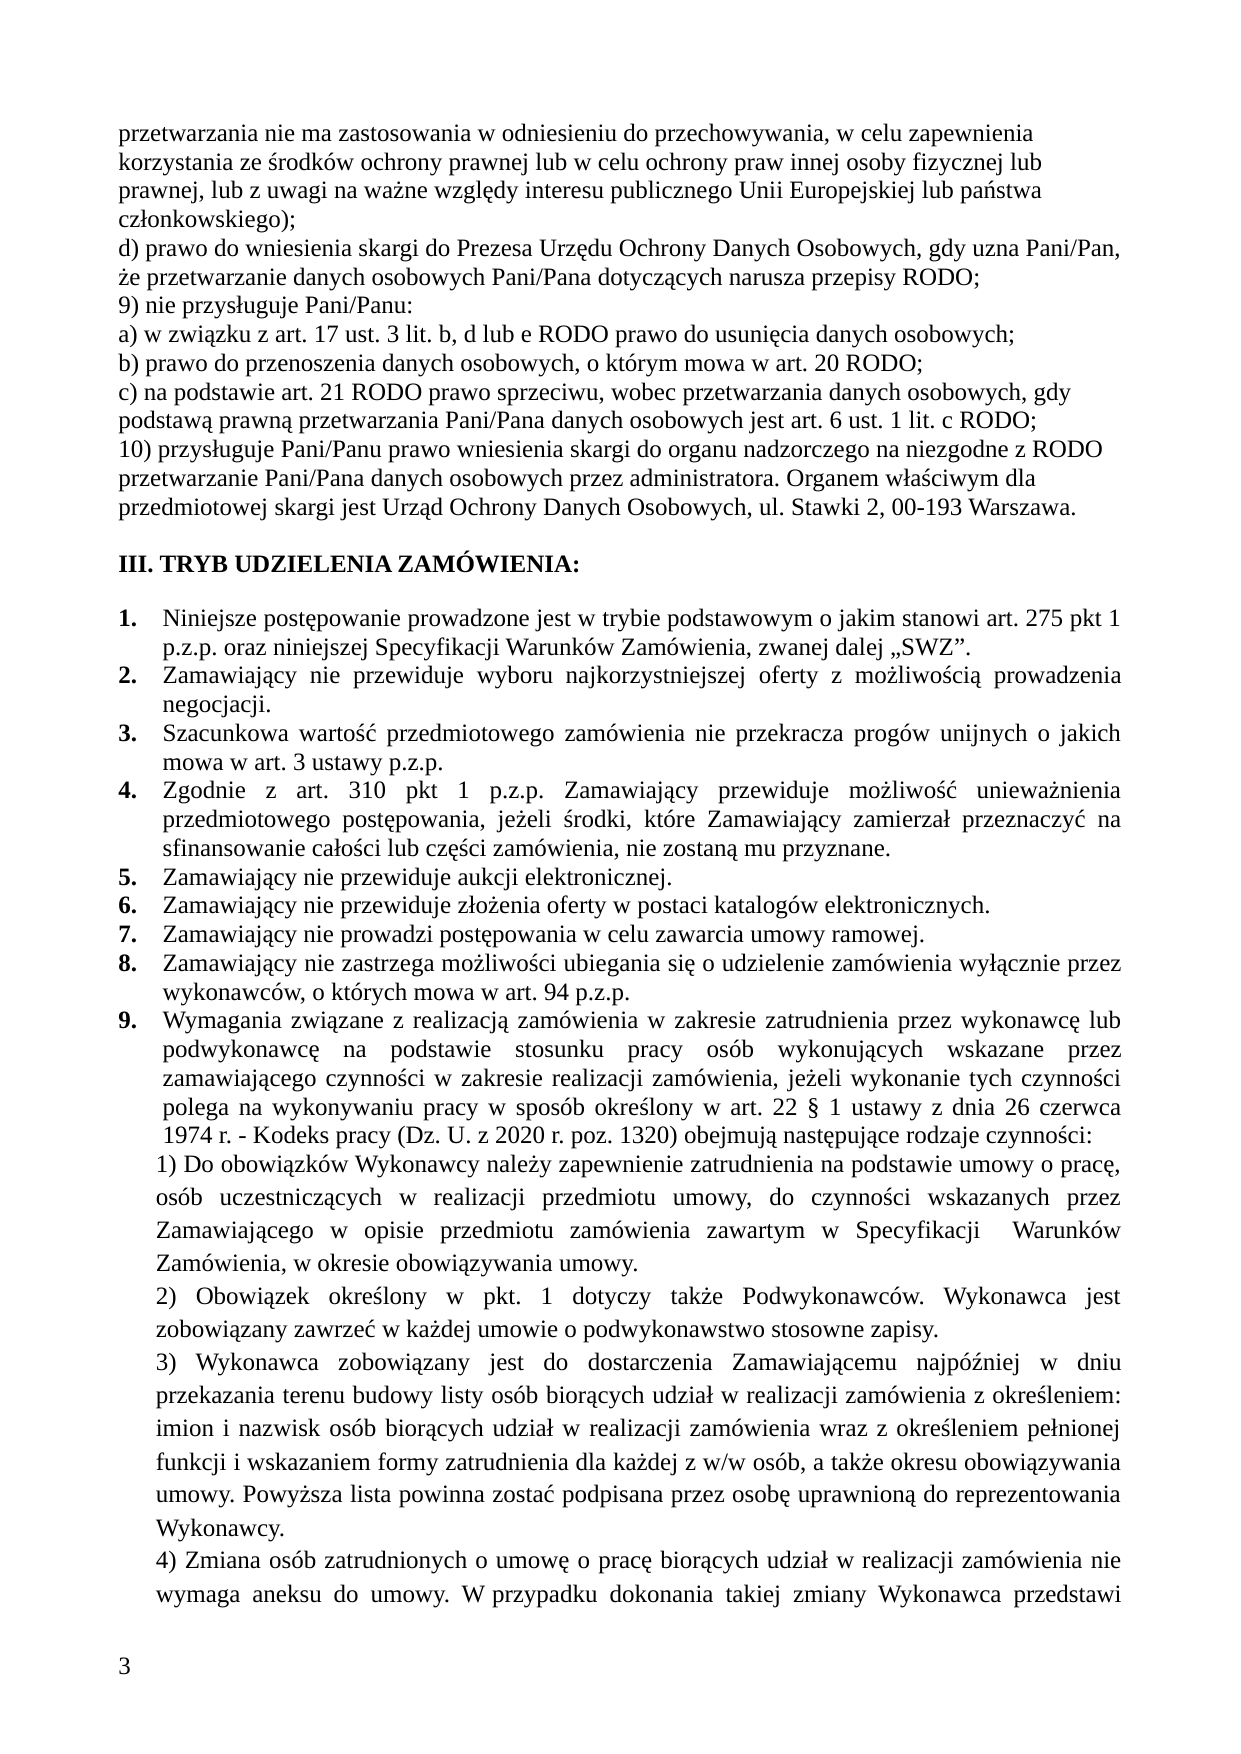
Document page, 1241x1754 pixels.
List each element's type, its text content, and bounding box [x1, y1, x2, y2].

list Zamawiający nie przewiduje złożenia oferty w postaci katalogów elektronicznych. [118, 891, 1122, 919]
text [118, 118, 1122, 233]
text III. TRYB UDZIELENIA ZAMÓWIENIA: [118, 549, 1122, 578]
list 3) Wykonawca zobowiązany jest do dostarczenia Zamawiającemu najpóźniej w dniu przekazania terenu budowy listy osób biorących udział w realizacji zamówienia z określeniem: imion i nazwisk osób biorących udział w realizacji zamówienia wraz z określeniem pełnionej funkcji i wskazaniem formy zatrudnienia dla każdej z w/w osób, a także okresu obowiązywania umowy. Powyższa lista powinna zostać podpisana przez osobę uprawnioną do reprezentowania Wykonawcy. [118, 1347, 1122, 1541]
list 2) Obowiązek określony w pkt. 1 dotyczy także Podwykonawców. Wykonawca jest zobowiązany zawrzeć w każdej umowie o podwykonawstwo stosowne zapisy. [118, 1281, 1122, 1343]
text d) prawo do wniesienia skargi do Prezesa Urzędu Ochrony Danych Osobowych, gdy uzna Pani/Pan, że przetwarzanie danych osobowych Pani/Pana dotyczących narusza przepisy RODO; [118, 233, 1122, 291]
text 9) nie przysługuje Pani/Panu: [118, 291, 1122, 319]
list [118, 1546, 1122, 1607]
list Zgodnie z art. 310 pkt 1 p.z.p. Zamawiający przewiduje możliwość unieważnienia przedmiotowego postępowania, jeżeli środki, które Zamawiający zamierzał przeznaczyć na sfinansowanie całości lub części zamówienia, nie zostaną mu przyznane. [118, 776, 1122, 862]
list Niniejsze postępowanie prowadzone jest w trybie podstawowym o jakim stanowi art. 275 pkt 1 p.z.p. oraz niniejszej Specyfikacji Warunków Zamówienia, zwanej dalej „SWZ”. [118, 603, 1122, 661]
list Zamawiający nie przewiduje wyboru najkorzystniejszej oferty z możliwością prowadzenia negocjacji. [118, 661, 1122, 718]
text 10) przysługuje Pani/Panu prawo wniesienia skargi do organu nadzorczego na niezgodne z RODO przetwarzanie Pani/Pana danych osobowych przez administratora. Organem właściwym dla przedmiotowej skargi jest Urząd Ochrony Danych Osobowych, ul. Stawki 2, 00-193 Warszawa. [118, 434, 1122, 521]
list Zamawiający nie prowadzi postępowania w celu zawarcia umowy ramowej. [118, 919, 1122, 948]
list 1) Do obowiązków Wykonawcy należy zapewnienie zatrudnienia na podstawie umowy o pracę, osób uczestniczących w realizacji przedmiotu umowy, do czynności wskazanych przez Zamawiającego w opisie przedmiotu zamówienia zawartym w Specyfikacji Warunków Zamówienia, w okresie obowiązywania umowy. [118, 1149, 1122, 1277]
list Szacunkowa wartość przedmiotowego zamówienia nie przekracza progów unijnych o jakich mowa w art. 3 ustawy p.z.p. [118, 718, 1122, 776]
text c) na podstawie art. 21 RODO prawo sprzeciwu, wobec przetwarzania danych osobowych, gdy podstawą prawną przetwarzania Pani/Pana danych osobowych jest art. 6 ust. 1 lit. c RODO; [118, 377, 1122, 434]
list Zamawiający nie przewiduje aukcji elektronicznej. [118, 862, 1122, 891]
list Wymagania związane z realizacją zamówienia w zakresie zatrudnienia przez wykonawcę lub podwykonawcę na podstawie stosunku pracy osób wykonujących wskazane przez zamawiającego czynności w zakresie realizacji zamówienia, jeżeli wykonanie tych czynności polega na wykonywaniu pracy w sposób określony w art. 22 § 1 ustawy z dnia 26 czerwca 1974 r. - Kodeks pracy (Dz. U. z 2020 r. poz. 1320) obejmują następujące rodzaje czynności: [118, 1006, 1122, 1149]
text b) prawo do przenoszenia danych osobowych, o którym mowa w art. 20 RODO; [118, 348, 1122, 377]
text a) w związku z art. 17 ust. 3 lit. b, d lub e RODO prawo do usunięcia danych osobowych; [118, 319, 1122, 348]
list Zamawiający nie zastrzega możliwości ubiegania się o udzielenie zamówienia wyłącznie przez wykonawców, o których mowa w art. 94 p.z.p. [118, 948, 1122, 1006]
